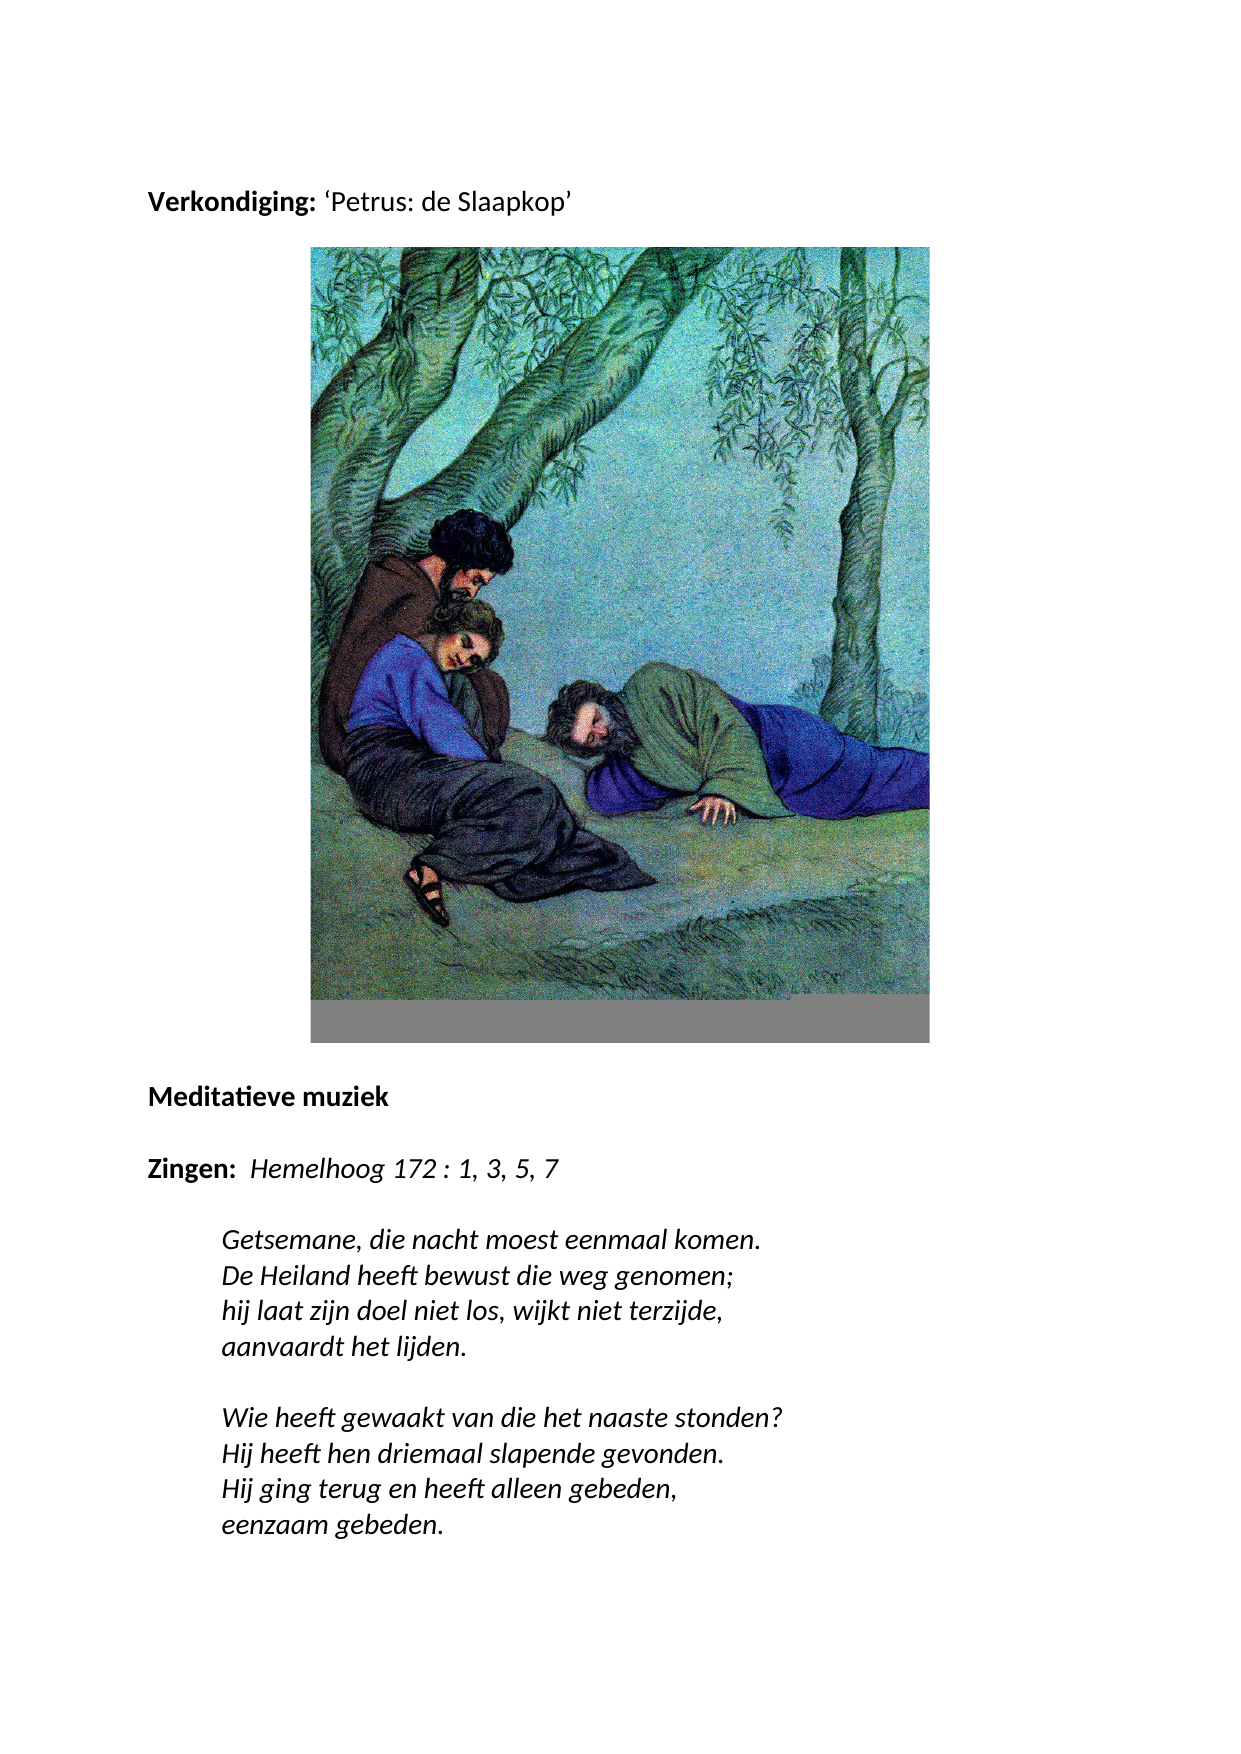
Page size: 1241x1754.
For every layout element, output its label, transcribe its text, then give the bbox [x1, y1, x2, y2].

text aanvaardt het lijden. [221, 1328, 1093, 1363]
picture [310, 247, 930, 1043]
text Wie heeft gewaakt van die het naaste stonden? [221, 1399, 1093, 1435]
text Hij ging terug en heeft alleen gebeden, [221, 1470, 1093, 1506]
text Verkondiging: ‘Petrus: de Slaapkop’ [148, 183, 1093, 219]
text Hij heeft hen driemaal slapende gevonden. [221, 1435, 1093, 1470]
text hij laat zijn doel niet los, wijkt niet terzijde, [221, 1292, 1093, 1328]
text eenzaam gebeden. [221, 1506, 1093, 1542]
text De Heiland heeft bewust die weg genomen; [221, 1257, 1093, 1292]
text Zingen: ​ Hemelhoog 172 : 1, 3, 5, 7 [148, 1150, 1093, 1185]
text Meditatieve muziek [148, 1078, 1093, 1114]
text Getsemane, die nacht moest eenmaal komen. [221, 1221, 1093, 1257]
